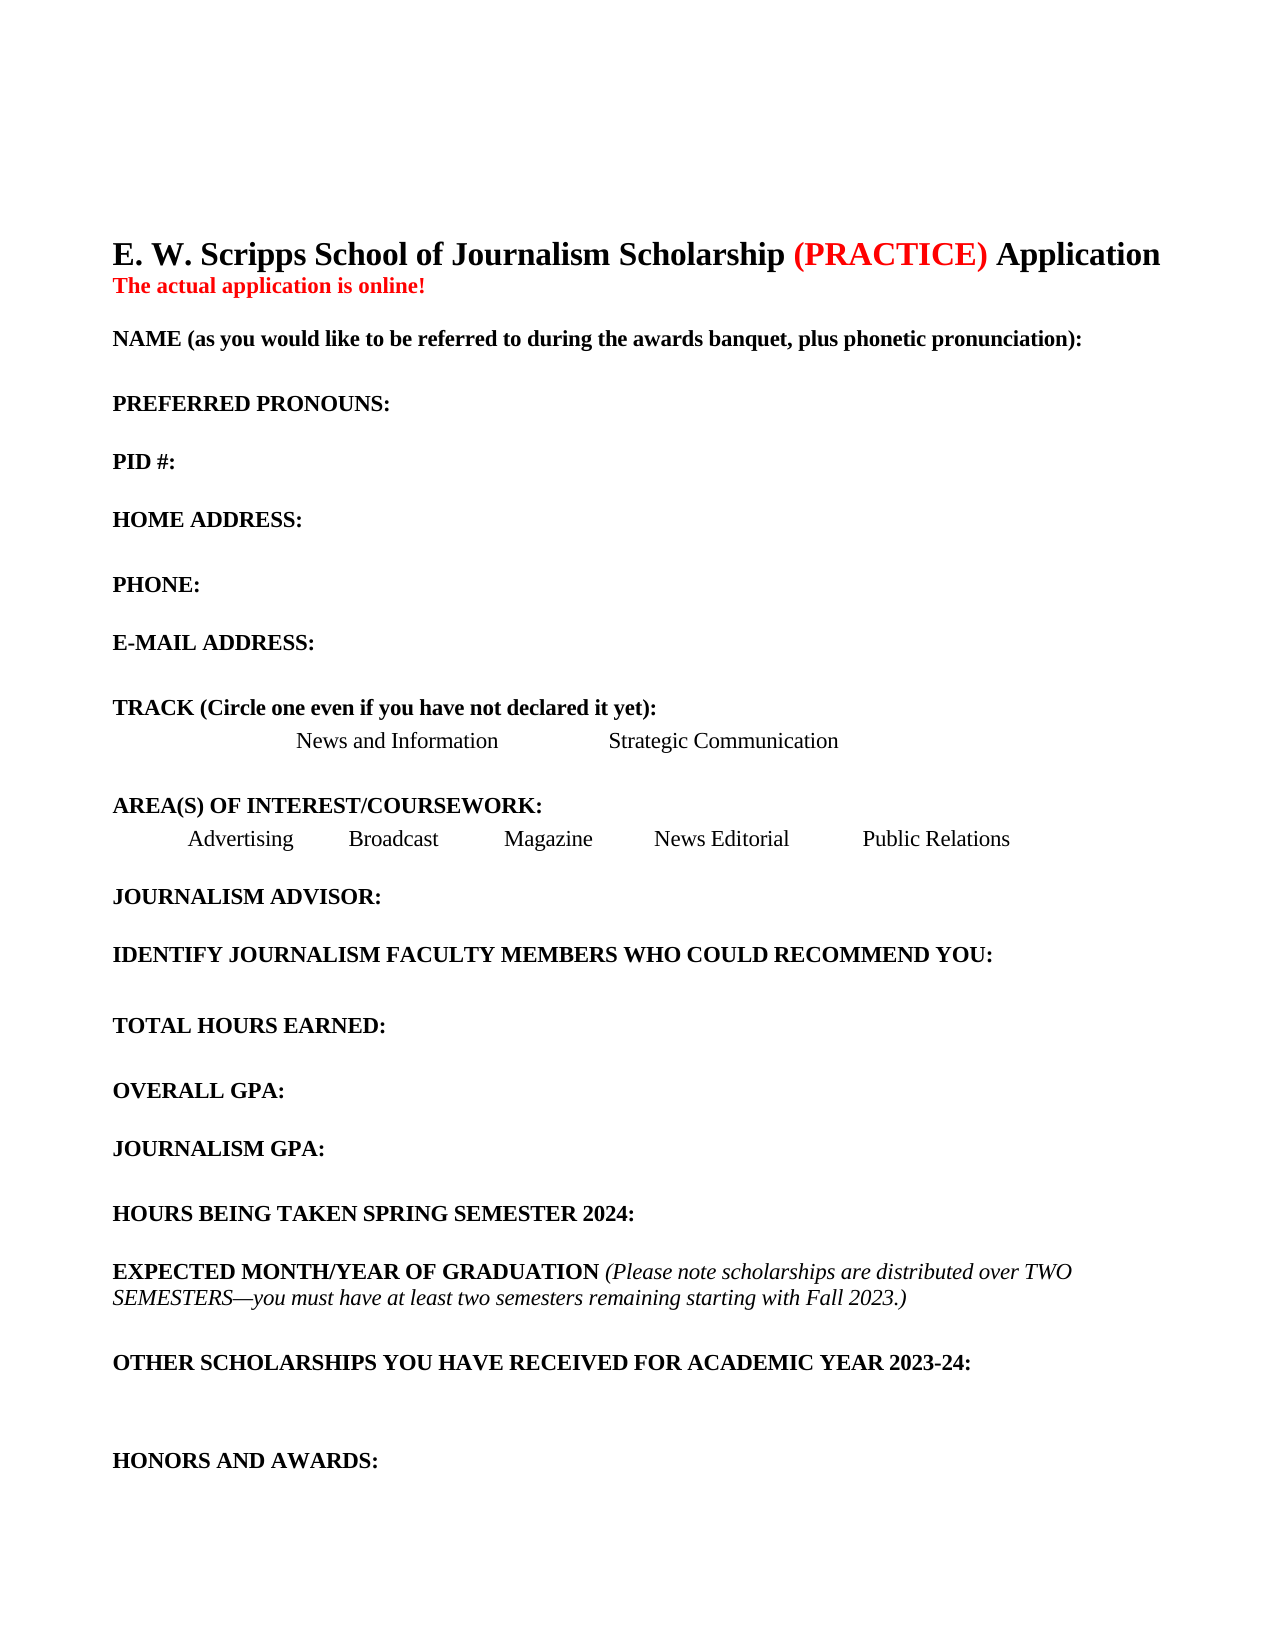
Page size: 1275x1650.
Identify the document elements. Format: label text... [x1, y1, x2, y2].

text HONORS AND AWARDS: [112, 1447, 1162, 1474]
text TOTAL HOURS EARNED: [112, 1012, 1162, 1039]
text OVERALL GPA: [112, 1077, 1162, 1103]
text IDENTIFY JOURNALISM FACULTY MEMBERS WHO COULD RECOMMEND YOU: [112, 941, 1162, 967]
text TRACK (Circle one even if you have not declared it yet): [112, 694, 1162, 721]
text PID #: [112, 448, 1162, 474]
text JOURNALISM ADVISOR: [112, 883, 1162, 909]
text OTHER SCHOLARSHIPS YOU HAVE RECEIVED FOR ACADEMIC YEAR 2023-24: [112, 1349, 1162, 1376]
text EXPECTED MONTH/YEAR OF GRADUATION (Please note scholarships are distributed over TWO SEMESTERS—you must have at least two semesters remaining starting with Fall 2023.) [112, 1258, 1162, 1311]
text Advertising Broadcast Magazine News Editorial Public Relations [112, 825, 1162, 851]
text AREA(S) OF INTEREST/COURSEWORK: [112, 792, 1162, 819]
text News and Information Strategic Communication [216, 727, 1162, 753]
text NAME (as you would like to be referred to during the awards banquet, plus phonetic pronunciation): [112, 325, 1162, 351]
text PREFERRED PRONOUNS: [112, 390, 1162, 416]
text PHONE: [112, 571, 1162, 598]
text HOURS BEING TAKEN SPRING SEMESTER 2024: [112, 1200, 1162, 1226]
text HOME ADDRESS: [112, 506, 1162, 532]
text E-MAIL ADDRESS: [112, 629, 1162, 656]
text The actual application is online! [112, 272, 1162, 298]
subtitle E. W. Scripps School of Journalism Scholarship (PRACTICE) Application [112, 234, 1162, 272]
text JOURNALISM GPA: [112, 1135, 1162, 1161]
